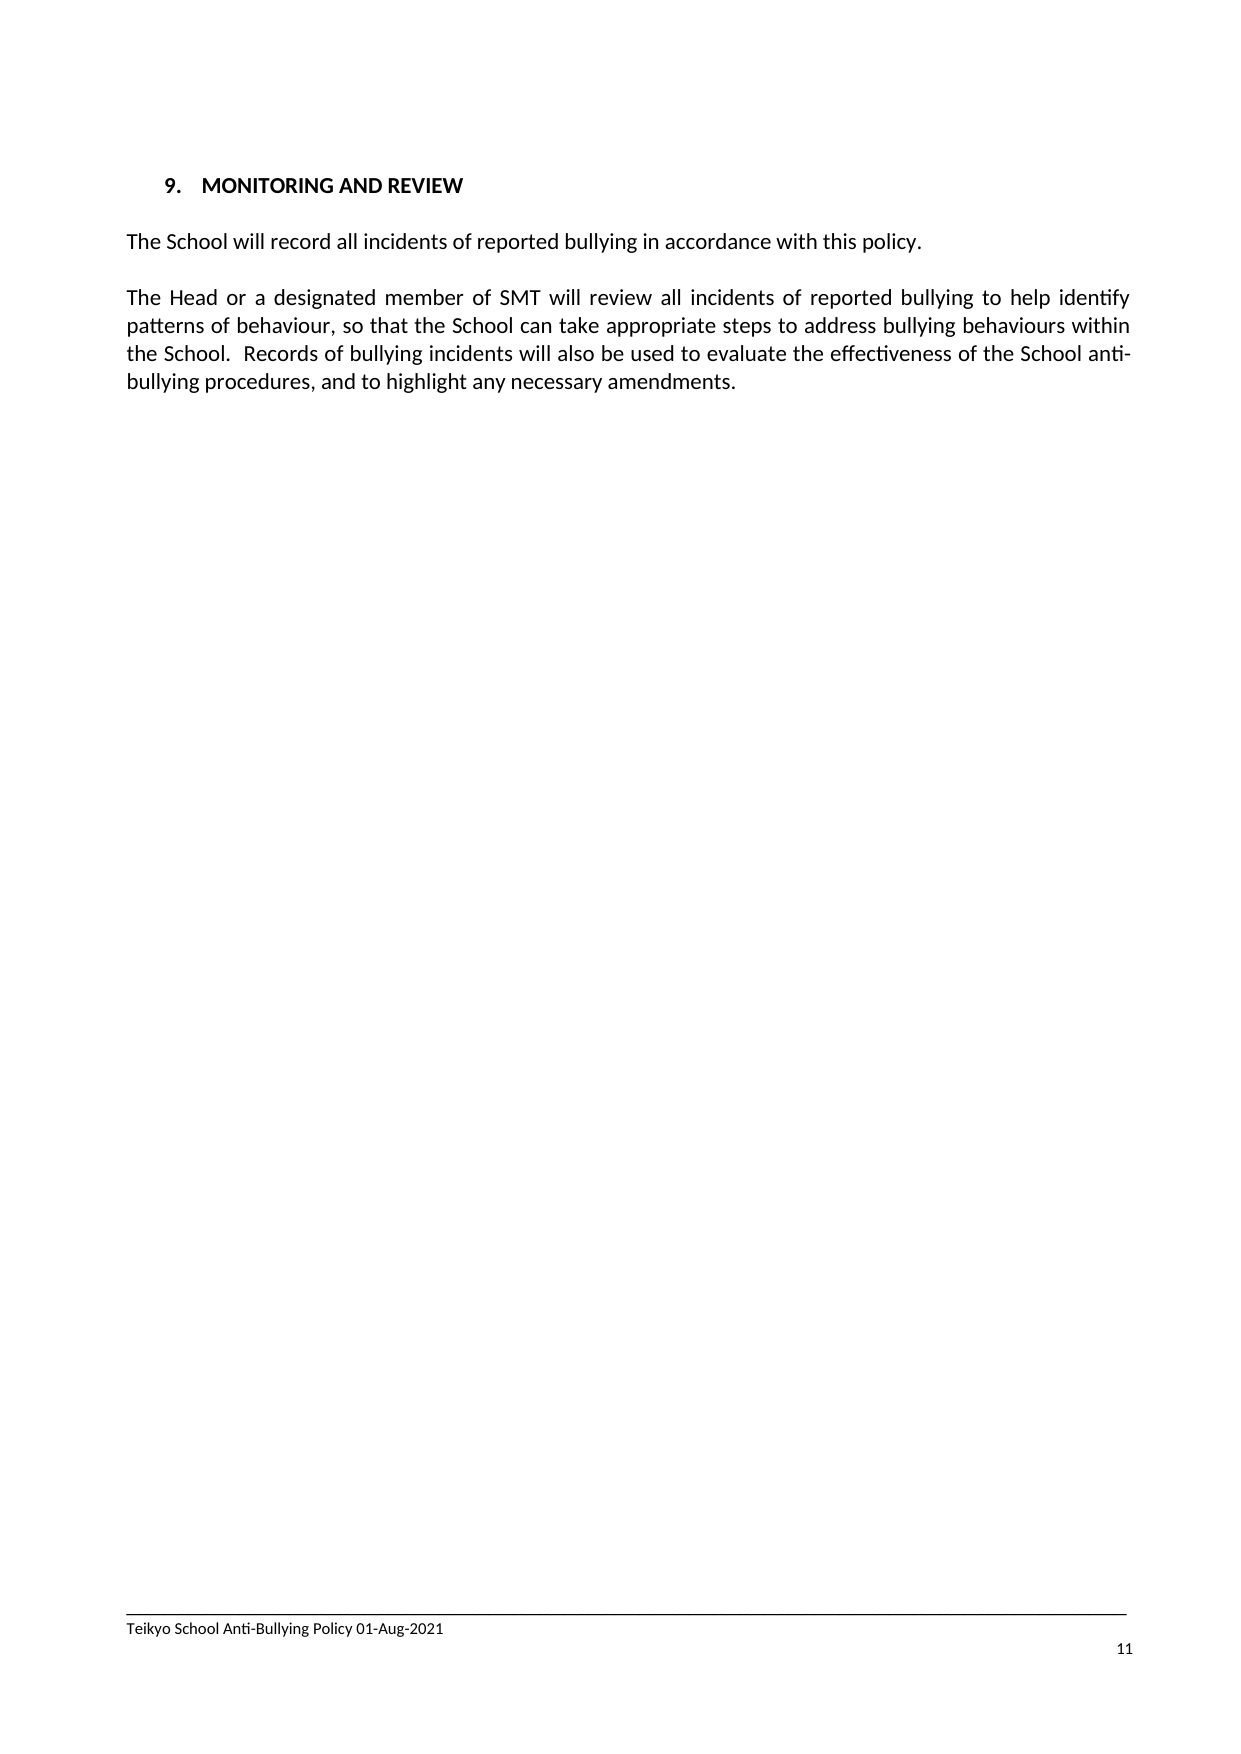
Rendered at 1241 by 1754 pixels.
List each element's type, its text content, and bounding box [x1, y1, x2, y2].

list MONITORING AND REVIEW [164, 171, 1133, 199]
text The Head or a designated member of SMT will review all incidents of reported bullying to help identify patterns of behaviour, so that the School can take appropriate steps to address bullying behaviours within the School. Records of bullying incidents will also be used to evaluate the effectiveness of the School anti-bullying procedures, and to highlight any necessary amendments. [126, 283, 1133, 395]
text The School will record all incidents of reported bullying in accordance with this policy. [126, 227, 1133, 255]
